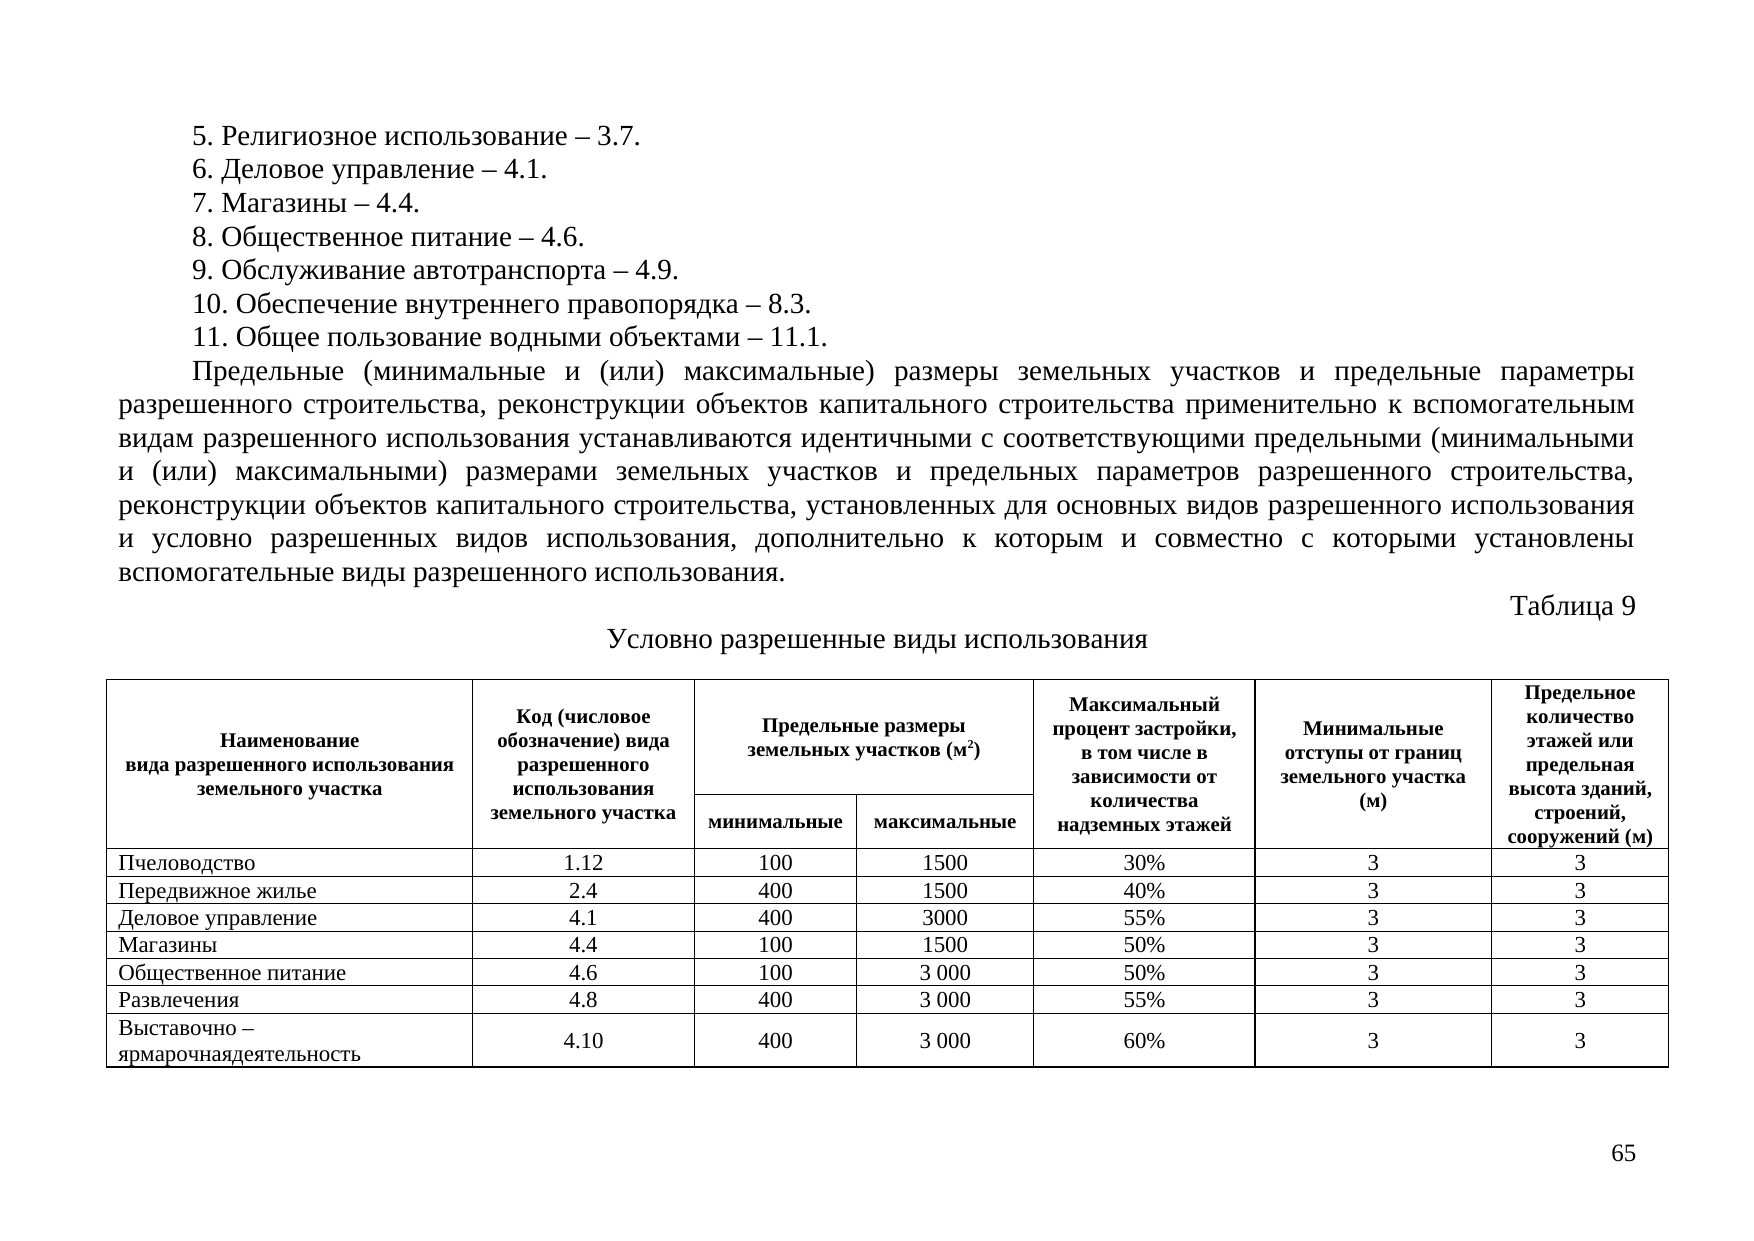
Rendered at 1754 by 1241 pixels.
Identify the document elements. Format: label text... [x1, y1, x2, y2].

table_cell 3 [1492, 877, 1668, 903]
table_cell Деловое управление [107, 904, 472, 931]
table_cell 400 [695, 986, 856, 1013]
table_cell 3 [1492, 986, 1668, 1013]
table_cell 4.6 [473, 959, 694, 985]
table_header Наименование вида разрешенного использования земельного участка [107, 680, 472, 848]
table_cell 400 [695, 904, 856, 931]
table_cell 3 [1256, 986, 1491, 1013]
table_cell 3 000 [857, 986, 1033, 1013]
table_cell минимальные [695, 795, 856, 848]
table_cell 100 [695, 932, 856, 958]
table_cell 3 000 [857, 1014, 1033, 1066]
table_cell 4.10 [473, 1014, 694, 1066]
table_cell Развлечения [107, 986, 472, 1013]
table_cell Общественное питание [107, 959, 472, 985]
table_cell Выставочно – ярмарочнаядеятельность [107, 1014, 472, 1066]
table_cell 55% [1034, 904, 1254, 931]
table_cell максимальные [857, 795, 1033, 848]
table_cell 3 [1492, 849, 1668, 876]
table_cell 3 [1492, 959, 1668, 985]
table_cell 1.12 [473, 849, 694, 876]
table_header Минимальные отступы от границ земельного участка (м) [1256, 680, 1491, 848]
table_cell 3000 [857, 904, 1033, 931]
table_cell Передвижное жилье [107, 877, 472, 903]
table_cell 1500 [857, 849, 1033, 876]
table_cell 50% [1034, 932, 1254, 958]
table_header Предельные размеры земельных участков (м2) [695, 680, 1033, 794]
table_header Предельное количество этажей или предельная высота зданий, строений, сооружений (м) [1492, 680, 1668, 848]
table_cell Магазины [107, 932, 472, 958]
table_cell 3 000 [857, 959, 1033, 985]
table_cell 3 [1492, 932, 1668, 958]
table_cell 400 [695, 877, 856, 903]
table_cell Пчеловодство [107, 849, 472, 876]
text 11. Общее пользование водными объектами – 11.1. [118, 319, 1636, 353]
text Таблица 9 [118, 588, 1636, 621]
table_cell 50% [1034, 959, 1254, 985]
table_cell 400 [695, 1014, 856, 1066]
table_cell 3 [1256, 1014, 1491, 1066]
table_cell 60% [1034, 1014, 1254, 1066]
text 6. Деловое управление – 4.1. [118, 152, 1636, 185]
table_cell 1500 [857, 877, 1033, 903]
table_cell 4.4 [473, 932, 694, 958]
text 9. Обслуживание автотранспорта – 4.9. [118, 252, 1636, 286]
table_header Максимальный процент застройки, в том числе в зависимости от количества надземных этажей [1034, 680, 1254, 848]
table_cell 3 [1492, 1014, 1668, 1066]
table_cell 3 [1256, 932, 1491, 958]
text 5. Религиозное использование – 3.7. [118, 118, 1636, 152]
table_cell 2.4 [473, 877, 694, 903]
table_cell 4.1 [473, 904, 694, 931]
table_cell 3 [1492, 904, 1668, 931]
table_cell 100 [695, 849, 856, 876]
table_cell 3 [1256, 877, 1491, 903]
text 8. Общественное питание – 4.6. [118, 219, 1636, 252]
text Предельные (минимальные и (или) максимальные) размеры земельных участков и предельные параметры разрешенного строительства, реконструкции объектов капитального строительства применительно к вспомогательным видам разрешенного использования устанавливаются идентичными с соответствующими предельными (минимальными и (или) максимальными) размерами земельных участков и предельных параметров разрешенного строительства, реконструкции объектов капитального строительства, установленных для основных видов разрешенного использования и условно разрешенных видов использования, дополнительно к которым и совместно с которыми установлены вспомогательные виды разрешенного использования. [118, 353, 1636, 588]
table_cell 3 [1256, 904, 1491, 931]
table_cell 3 [1256, 959, 1491, 985]
table_cell 30% [1034, 849, 1254, 876]
text Условно разрешенные виды использования [118, 621, 1636, 655]
text 10. Обеспечение внутреннего правопорядка – 8.3. [118, 286, 1636, 319]
table_header Код (числовое обозначение) вида разрешенного использования земельного участка [473, 680, 694, 848]
text 7. Магазины – 4.4. [118, 185, 1636, 219]
table_cell 3 [1256, 849, 1491, 876]
table_cell 4.8 [473, 986, 694, 1013]
table_cell 55% [1034, 986, 1254, 1013]
table_cell 1500 [857, 932, 1033, 958]
table_cell 100 [695, 959, 856, 985]
table_cell 40% [1034, 877, 1254, 903]
